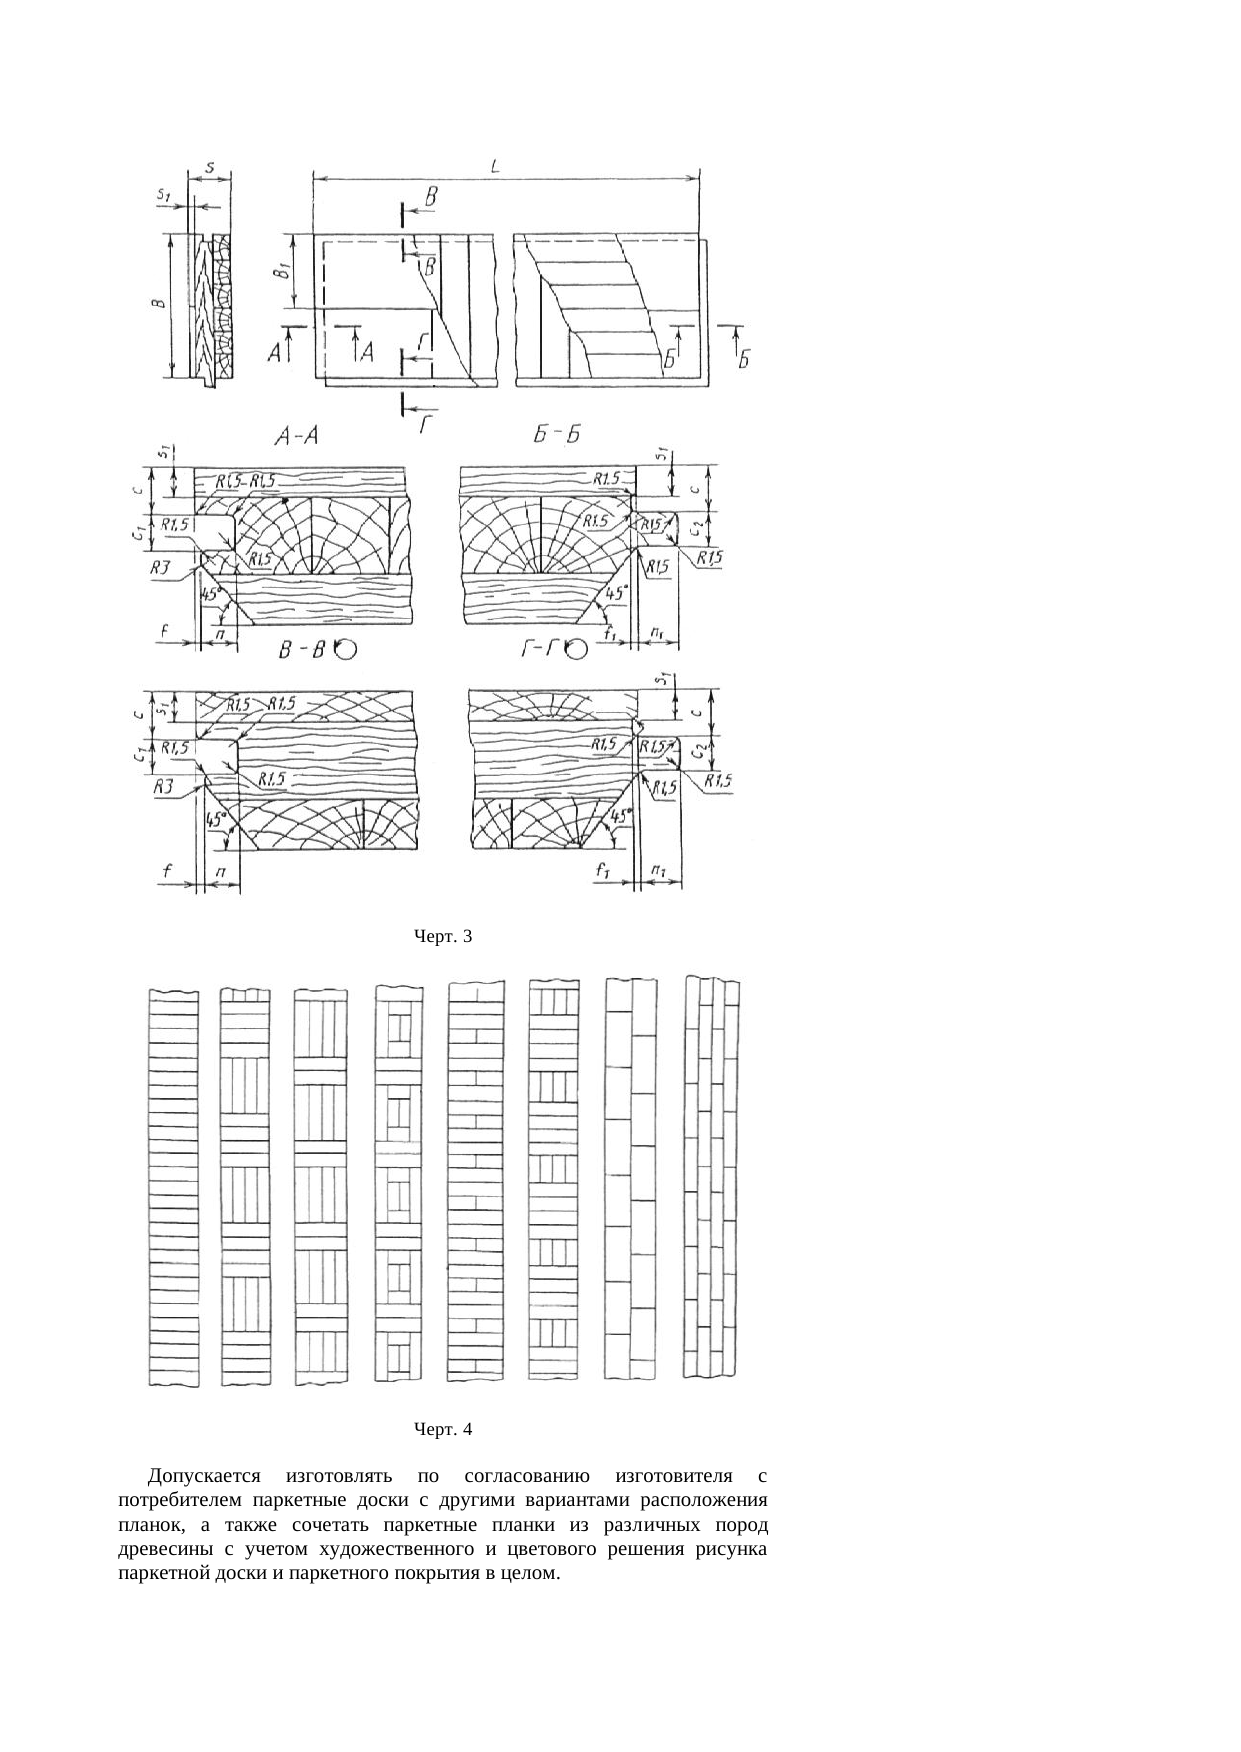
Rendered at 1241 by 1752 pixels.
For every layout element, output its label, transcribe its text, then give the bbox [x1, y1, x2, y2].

text Черт. 4 [118, 1417, 768, 1439]
text Допускается изготовлять по согласованию изготовителя с потребителем паркетные доски с другими вариантами расположения планок, а также сочетать паркетные планки из различных пород древесины с учетом художественного и цветового решения рисунка паркетной доски и паркетного покрытия в целом. [118, 1463, 768, 1583]
picture [129, 149, 757, 900]
text Черт. 3 [118, 924, 768, 946]
picture [137, 968, 749, 1395]
